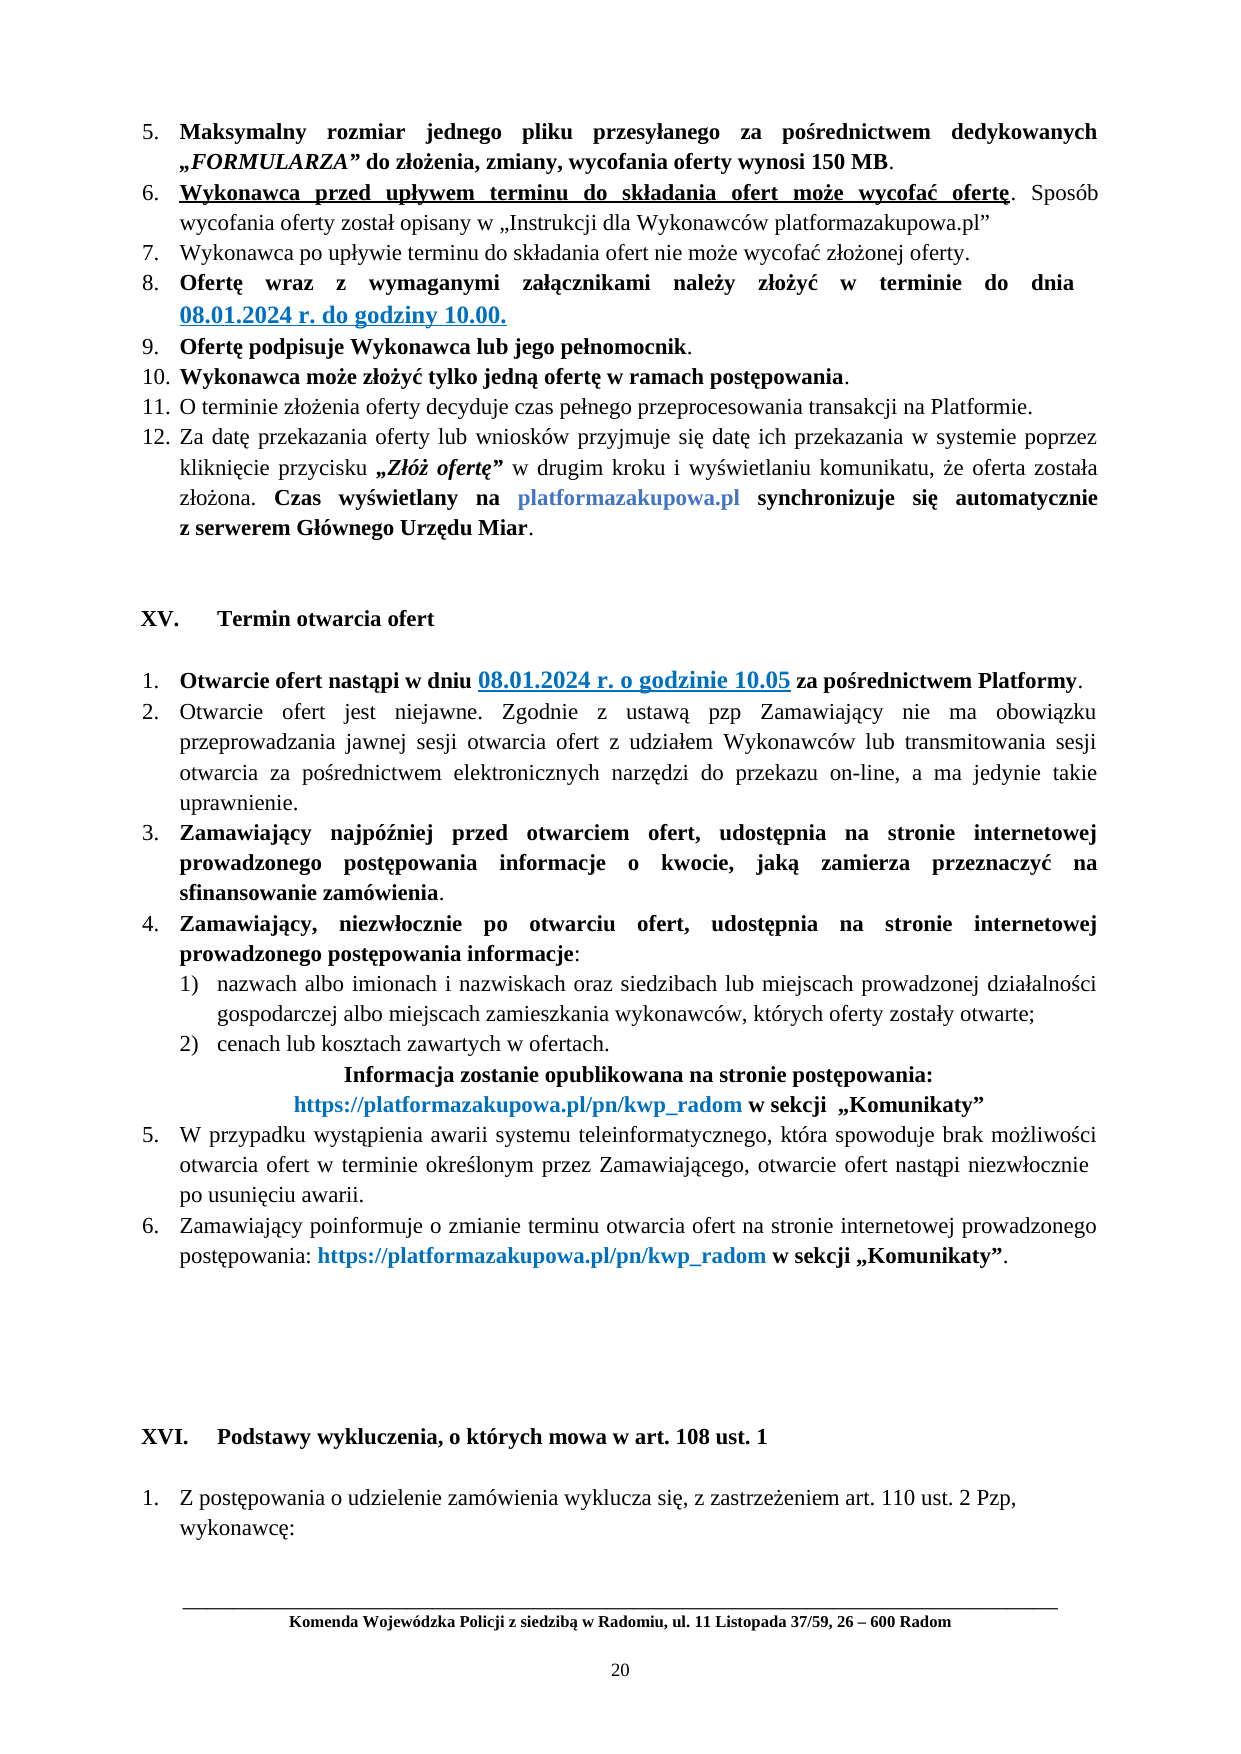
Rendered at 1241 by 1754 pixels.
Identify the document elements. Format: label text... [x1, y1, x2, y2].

list Ofertę wraz z wymaganymi załącznikami należy złożyć w terminie do dnia 08.01.2024 r. do godziny 10.00. [142, 269, 1098, 328]
list W przypadku wystąpienia awarii systemu teleinformatycznego, która spowoduje brak możliwości otwarcia ofert w terminie określonym przez Zamawiającego, otwarcie ofert nastąpi niezwłocznie po usunięciu awarii. [142, 1121, 1098, 1208]
list Wykonawca przed upływem terminu do składania ofert może wycofać ofertę. Sposób wycofania oferty został opisany w „Instrukcji dla Wykonawców platformazakupowa.pl” [142, 178, 1098, 235]
list Podstawy wykluczenia, o których mowa w art. 108 ust. 1 [188, 1423, 1098, 1449]
list Z postępowania o udzielenie zamówienia wyklucza się, z zastrzeżeniem art. 110 ust. 2 Pzp, wykonawcę: [142, 1483, 1098, 1540]
list Maksymalny rozmiar jednego pliku przesyłanego za pośrednictwem dedykowanych „FORMULARZA” do złożenia, zmiany, wycofania oferty wynosi 150 MB. [142, 118, 1098, 175]
list nazwach albo imionach i nazwiskach oraz siedzibach lub miejscach prowadzonej działalności gospodarczej albo miejscach zamieszkania wykonawców, których oferty zostały otwarte; [179, 970, 1098, 1027]
list Wykonawca może złożyć tylko jedną ofertę w ramach postępowania. [142, 363, 1098, 389]
list O terminie złożenia oferty decyduje czas pełnego przeprocesowania transakcji na Platformie. [142, 393, 1098, 419]
list Zamawiający poinformuje o zmianie terminu otwarcia ofert na stronie internetowej prowadzonego postępowania: https://platformazakupowa.pl/pn/kwp_radom w sekcji „Komunikaty”. [142, 1212, 1098, 1268]
list Termin otwarcia ofert [179, 605, 1098, 631]
list Otwarcie ofert jest niejawne. Zgodnie z ustawą pzp Zamawiający nie ma obowiązku przeprowadzania jawnej sesji otwarcia ofert z udziałem Wykonawców lub transmitowania sesji otwarcia za pośrednictwem elektronicznych narzędzi do przekazu on-line, a ma jedynie takie uprawnienie. [142, 698, 1098, 815]
list Za datę przekazania oferty lub wniosków przyjmuje się datę ich przekazania w systemie poprzez kliknięcie przycisku „Złóż ofertę” w drugim kroku i wyświetlaniu komunikatu, że oferta została złożona. Czas wyświetlany na platformazakupowa.pl synchronizuje się automatycznie z serwerem Głównego Urzędu Miar. [142, 423, 1098, 540]
list Zamawiający, niezwłocznie po otwarciu ofert, udostępnia na stronie internetowej prowadzonego postępowania informacje: [142, 909, 1098, 966]
list Zamawiający najpóźniej przed otwarciem ofert, udostępnia na stronie internetowej prowadzonego postępowania informacje o kwocie, jaką zamierza przeznaczyć na sfinansowanie zamówienia. [142, 819, 1098, 906]
list Ofertę podpisuje Wykonawca lub jego pełnomocnik. [142, 333, 1098, 359]
text Informacja zostanie opublikowana na stronie postępowania: https://platformazakupowa.pl/pn/kwp_radom w sekcji „Komunikaty” [179, 1061, 1098, 1117]
list Otwarcie ofert nastąpi w dniu 08.01.2024 r. o godzinie 10.05 za pośrednictwem Platformy. [142, 665, 1098, 694]
list cenach lub kosztach zawartych w ofertach. [179, 1030, 1098, 1057]
list Wykonawca po upływie terminu do składania ofert nie może wycofać złożonej oferty. [142, 239, 1098, 265]
